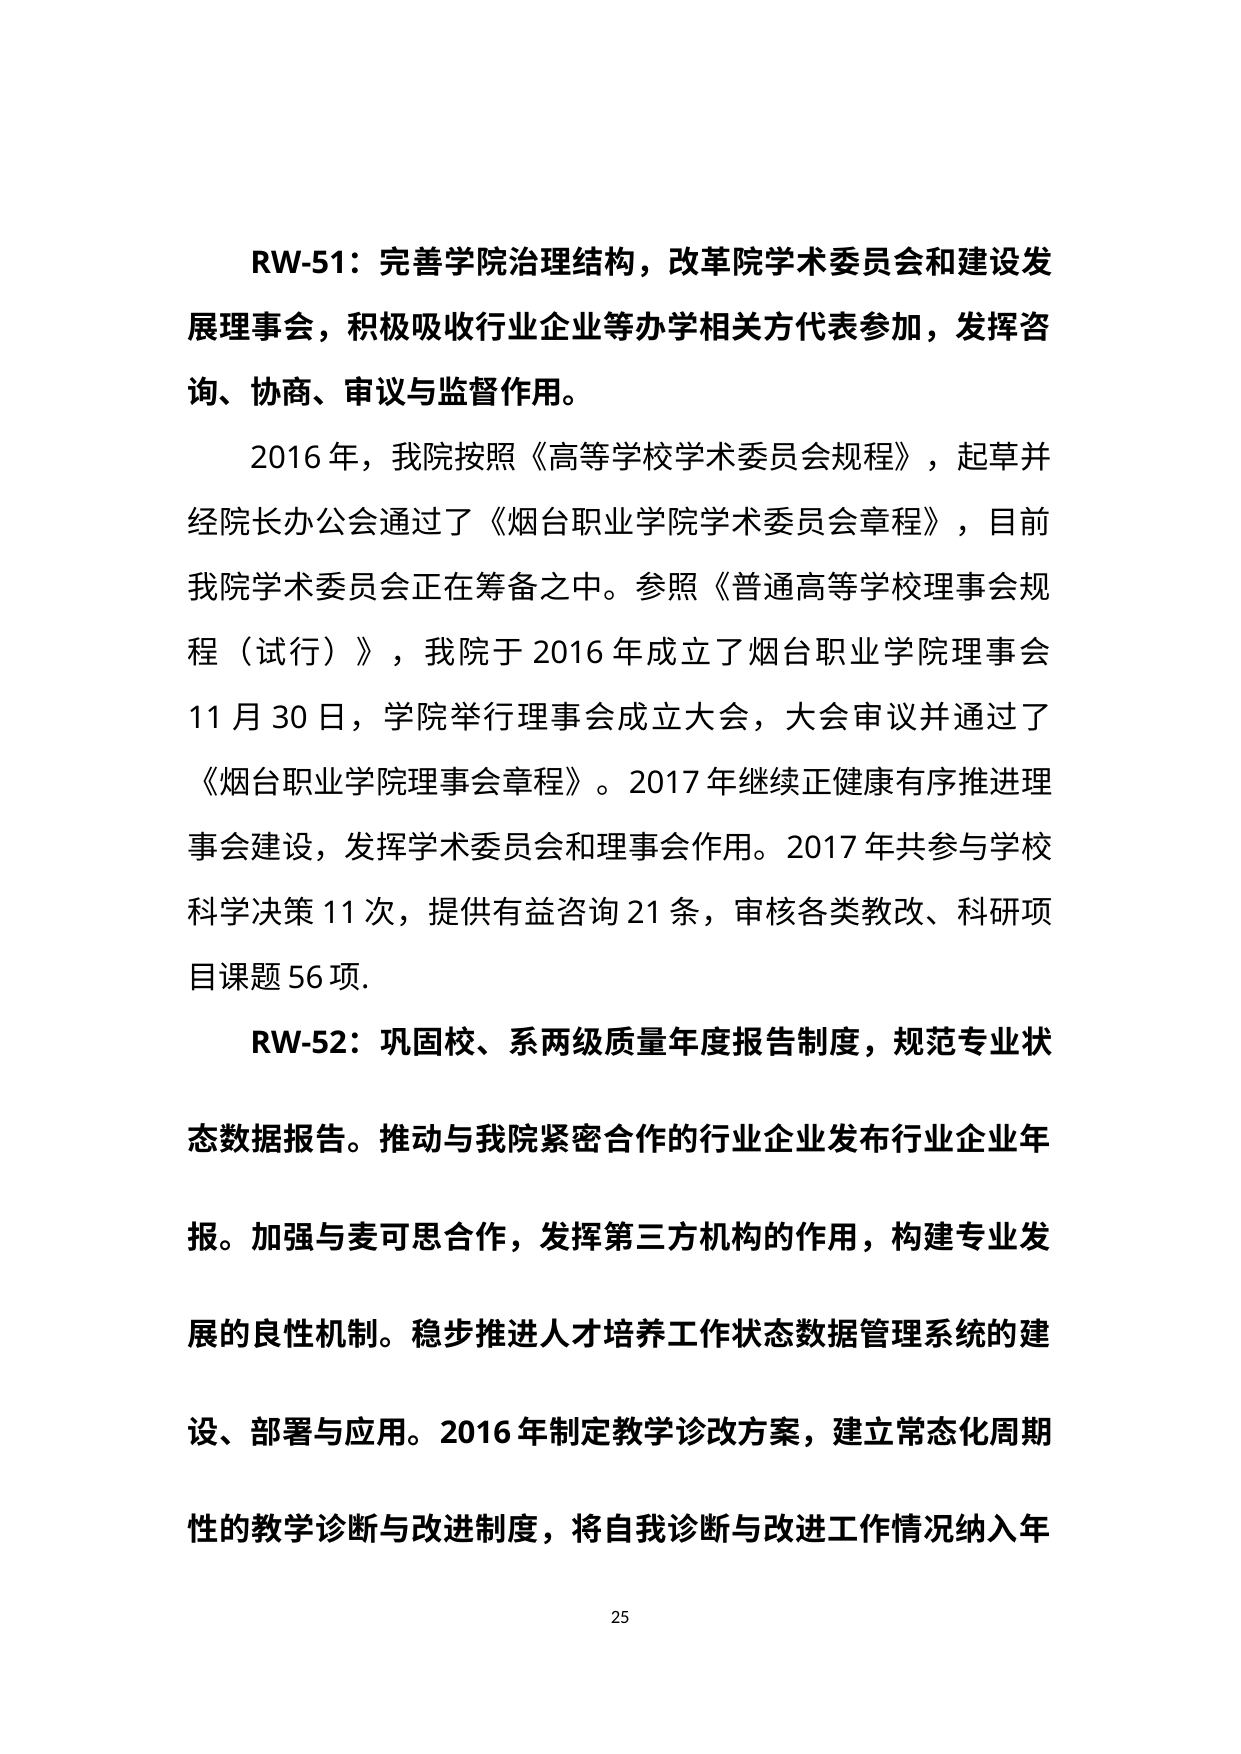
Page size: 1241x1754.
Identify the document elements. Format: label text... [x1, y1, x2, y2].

text RW-51：完善学院治理结构，改革院学术委员会和建设发展理事会，积极吸收行业企业等办学相关方代表参加，发挥咨询、协商、审议与监督作用。 [187, 227, 1053, 422]
text 2016年，我院按照《高等学校学术委员会规程》，起草并经院长办公会通过了《烟台职业学院学术委员会章程》，目前我院学术委员会正在筹备之中。参照《普通高等学校理事会规程（试行）》，我院于2016年成立了烟台职业学院理事会，11月30日，学院举行理事会成立大会，大会审议并通过了《烟台职业学院理事会章程》。2017年继续正健康有序推进理事会建设，发挥学术委员会和理事会作用。2017年共参与学校科学决策11次，提供有益咨询21条，审核各类教改、科研项目课题56项. [187, 422, 1053, 1007]
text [187, 1007, 1053, 1559]
